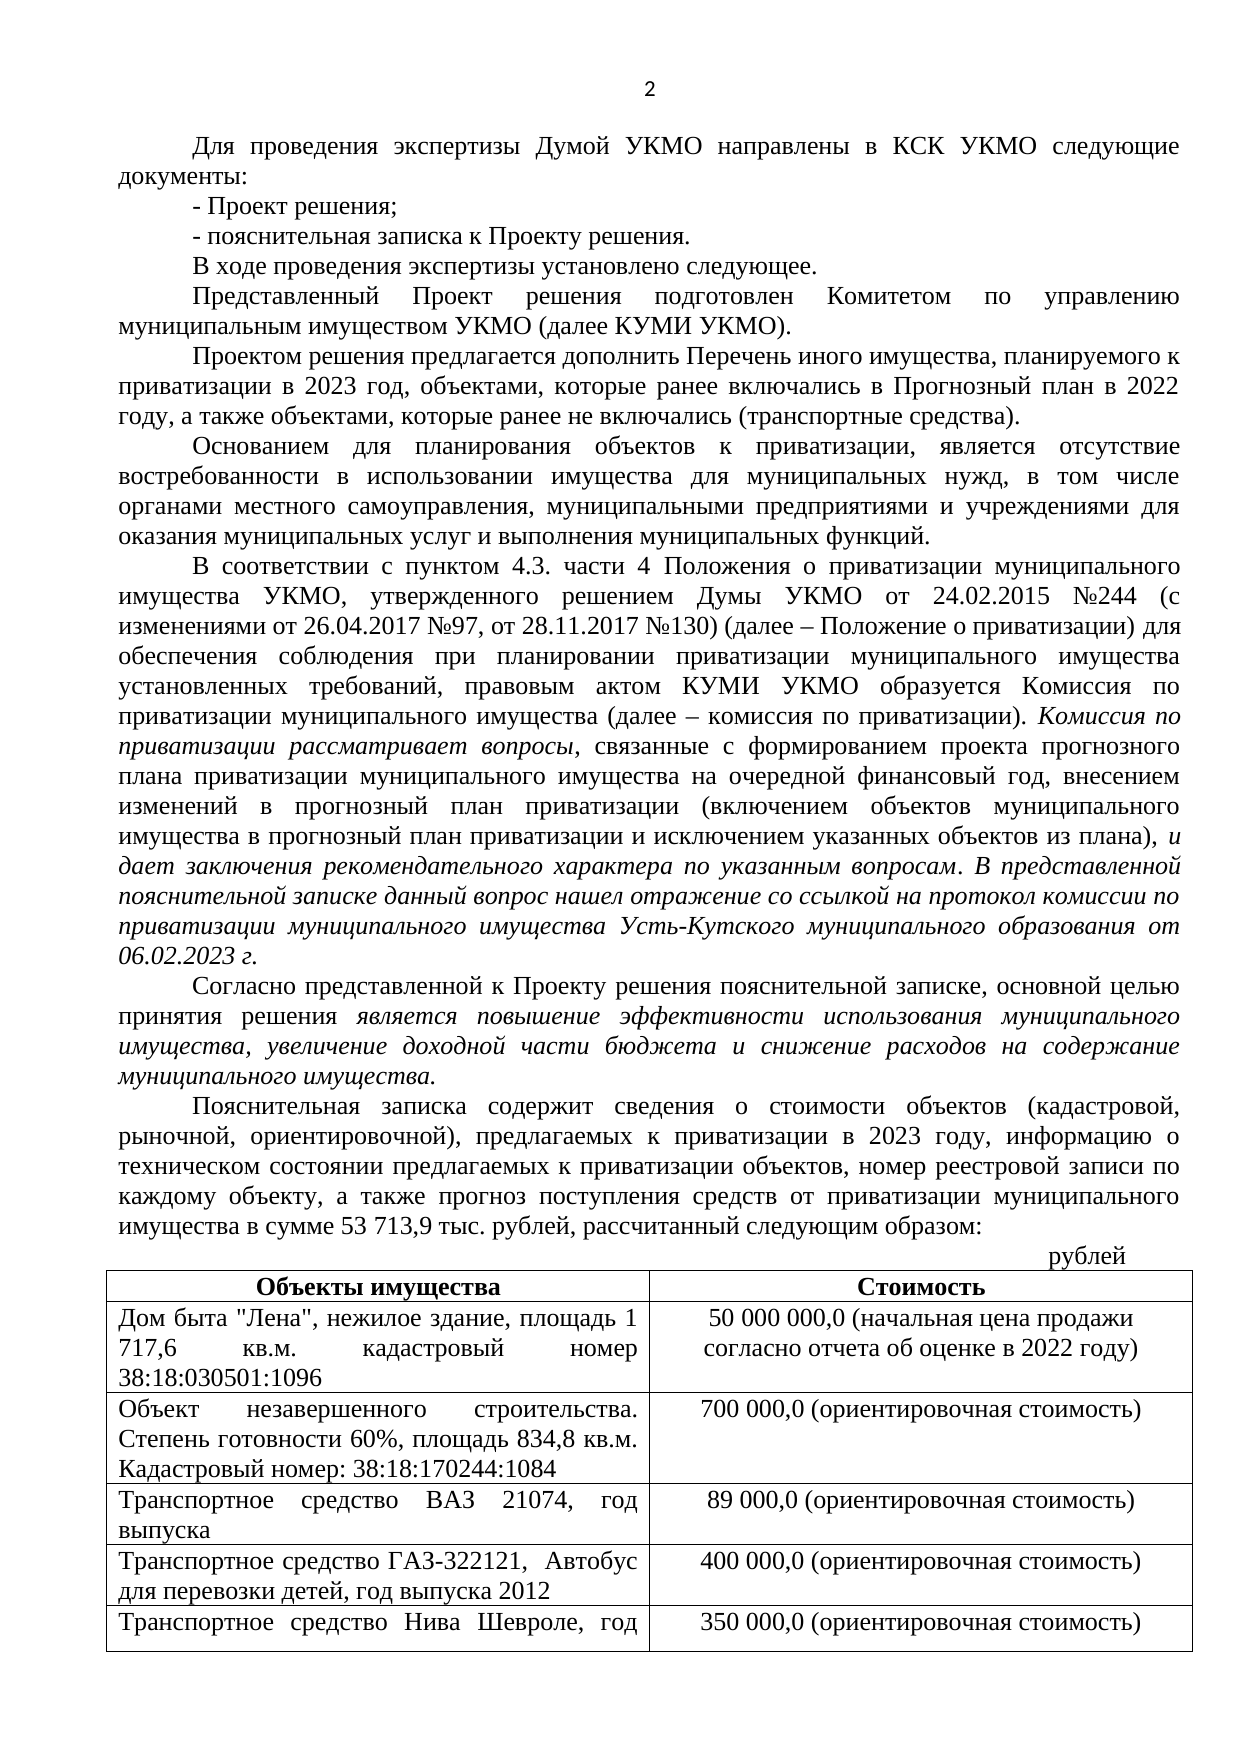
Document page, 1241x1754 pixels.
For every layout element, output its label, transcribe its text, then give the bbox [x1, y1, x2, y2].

text - Проект решения; [118, 190, 1181, 220]
table_cell Дом быта "Лена", нежилое здание, площадь 1 717,6 кв.м. кадастровый номер 38:18:030501:1096 [107, 1302, 649, 1392]
table_cell 400 000,0 (ориентировочная стоимость) [650, 1545, 1192, 1605]
text Основанием для планирования объектов к приватизации, является отсутствие востребованности в использовании имущества для муниципальных нужд, в том числе органами местного самоуправления, муниципальными предприятиями и учреждениями для оказания муниципальных услуг и выполнения муниципальных функций. [118, 430, 1181, 550]
text - пояснительная записка к Проекту решения. [118, 220, 1181, 250]
text Проектом решения предлагается дополнить Перечень иного имущества, планируемого к приватизации в 2023 год, объектами, которые ранее включались в Прогнозный план в 2022 году, а также объектами, которые ранее не включались (транспортные средства). [118, 340, 1181, 430]
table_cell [650, 1606, 1192, 1651]
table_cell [107, 1606, 649, 1651]
text Согласно представленной к Проекту решения пояснительной записке, основной целью принятия решения является повышение эффективности использования муниципального имущества, увеличение доходной части бюджета и снижение расходов на содержание муниципального имущества. [118, 970, 1181, 1090]
table_cell Транспортное средство ВАЗ 21074, год выпуска [107, 1484, 649, 1544]
text В соответствии с пунктом 4.3. части 4 Положения о приватизации муниципального имущества УКМО, утвержденного решением Думы УКМО от 24.02.2015 №244 (с изменениями от 26.04.2017 №97, от 28.11.2017 №130) (далее – Положение о приватизации) для обеспечения соблюдения при планировании приватизации муниципального имущества установленных требований, правовым актом КУМИ УКМО образуется Комиссия по приватизации муниципального имущества (далее – комиссия по приватизации). Комиссия по приватизации рассматривает вопросы, связанные с формированием проекта прогнозного плана приватизации муниципального имущества на очередной финансовый год, внесением изменений в прогнозный план приватизации (включением объектов муниципального имущества в прогнозный план приватизации и исключением указанных объектов из плана), и дает заключения рекомендательного характера по указанным вопросам. В представленной пояснительной записке данный вопрос нашел отражение со ссылкой на протокол комиссии по приватизации муниципального имущества Усть-Кутского муниципального образования от 06.02.2023 г. [118, 550, 1181, 970]
table_header Стоимость [650, 1271, 1192, 1301]
table_cell Транспортное средство ГАЗ-322121, Автобус для перевозки детей, год выпуска 2012 [107, 1545, 649, 1605]
text Представленный Проект решения подготовлен Комитетом по управлению муниципальным имуществом УКМО (далее КУМИ УКМО). [118, 280, 1181, 340]
table_cell Объект незавершенного строительства. Степень готовности 60%, площадь 834,8 кв.м. Кадастровый номер: 38:18:170244:1084 [107, 1393, 649, 1483]
table_cell 89 000,0 (ориентировочная стоимость) [650, 1484, 1192, 1544]
text В ходе проведения экспертизы установлено следующее. [118, 250, 1181, 280]
text Для проведения экспертизы Думой УКМО направлены в КСК УКМО следующие документы: [118, 130, 1181, 190]
table_header Объекты имущества [107, 1271, 649, 1301]
table_cell 50 000 000,0 (начальная цена продажи согласно отчета об оценке в 2022 году) [650, 1302, 1192, 1392]
table_cell 700 000,0 (ориентировочная стоимость) [650, 1393, 1192, 1483]
text рублей [118, 1240, 1181, 1270]
text Пояснительная записка содержит сведения о стоимости объектов (кадастровой, рыночной, ориентировочной), предлагаемых к приватизации в 2023 году, информацию о техническом состоянии предлагаемых к приватизации объектов, номер реестровой записи по каждому объекту, а также прогноз поступления средств от приватизации муниципального имущества в сумме 53 713,9 тыс. рублей, рассчитанный следующим образом: [118, 1090, 1181, 1240]
